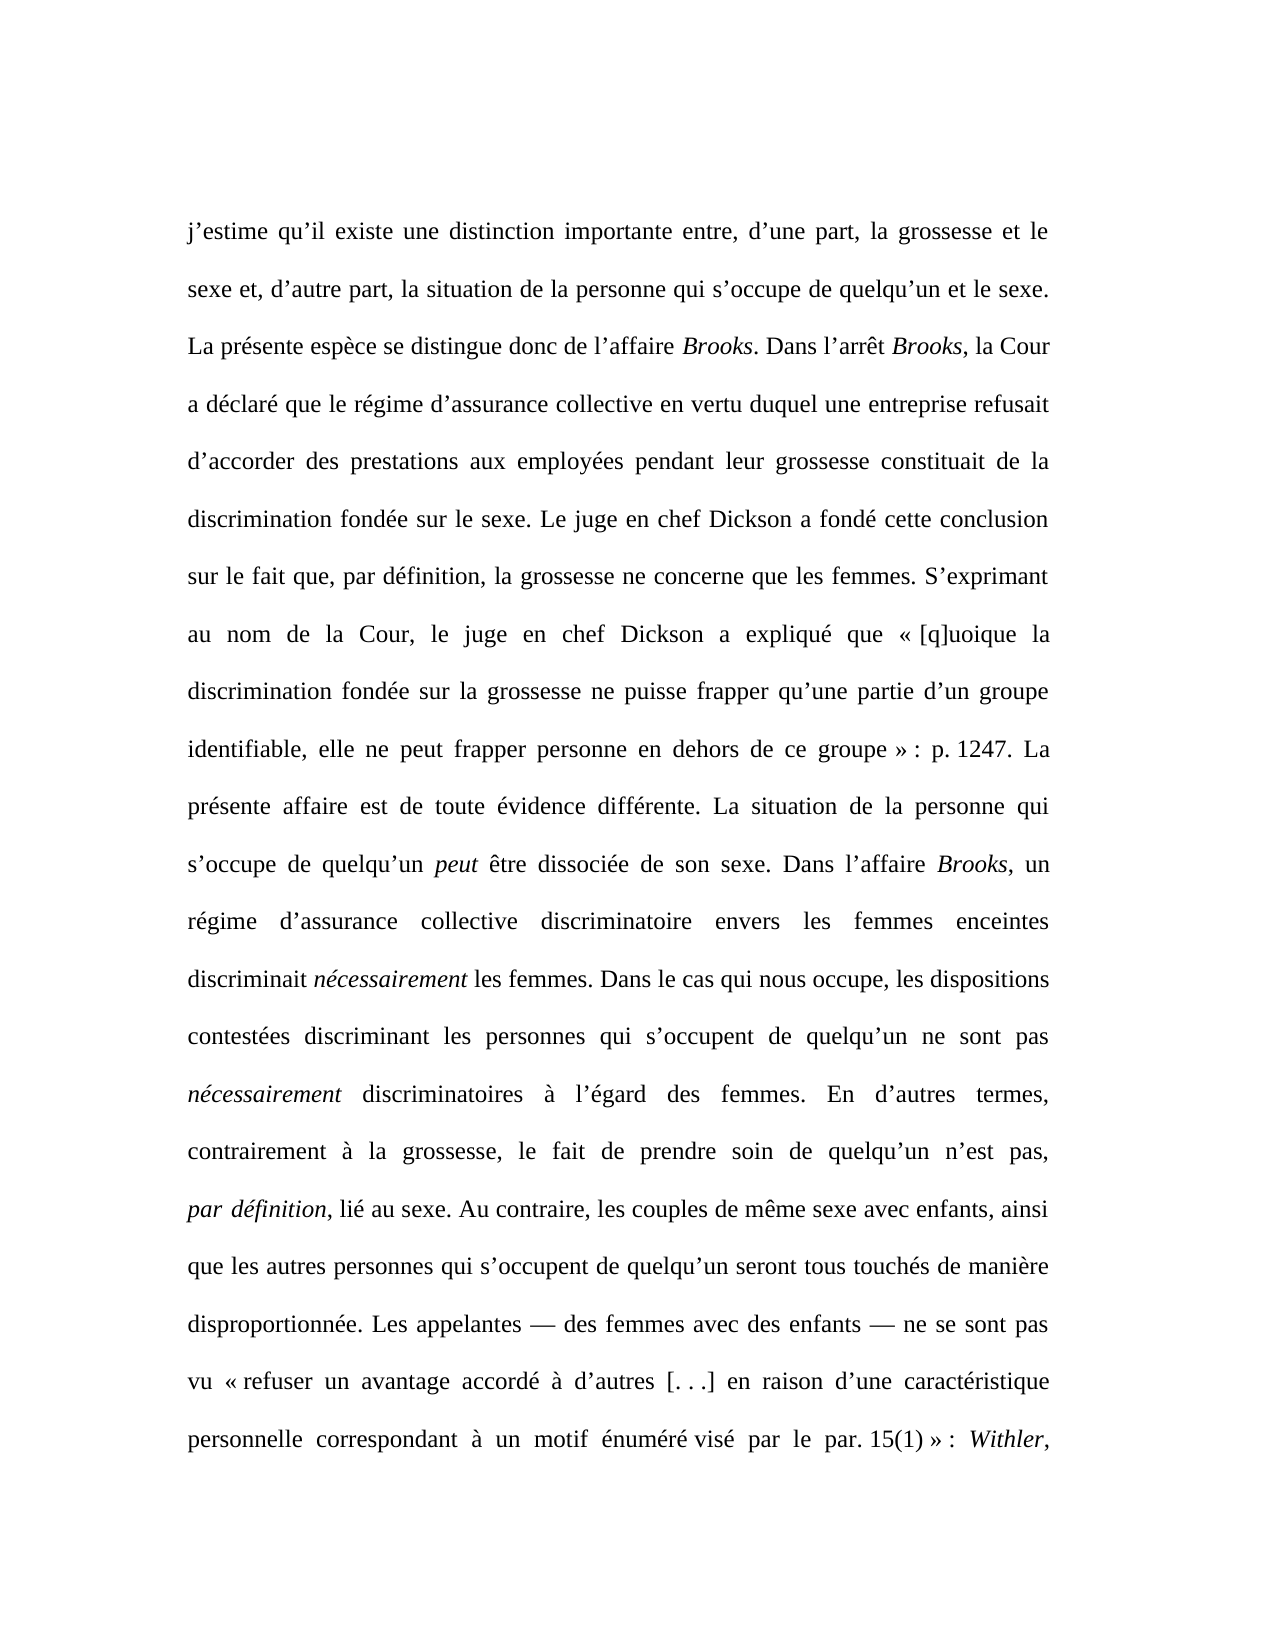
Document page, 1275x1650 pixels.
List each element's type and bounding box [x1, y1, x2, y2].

text [187, 216, 1050, 1453]
